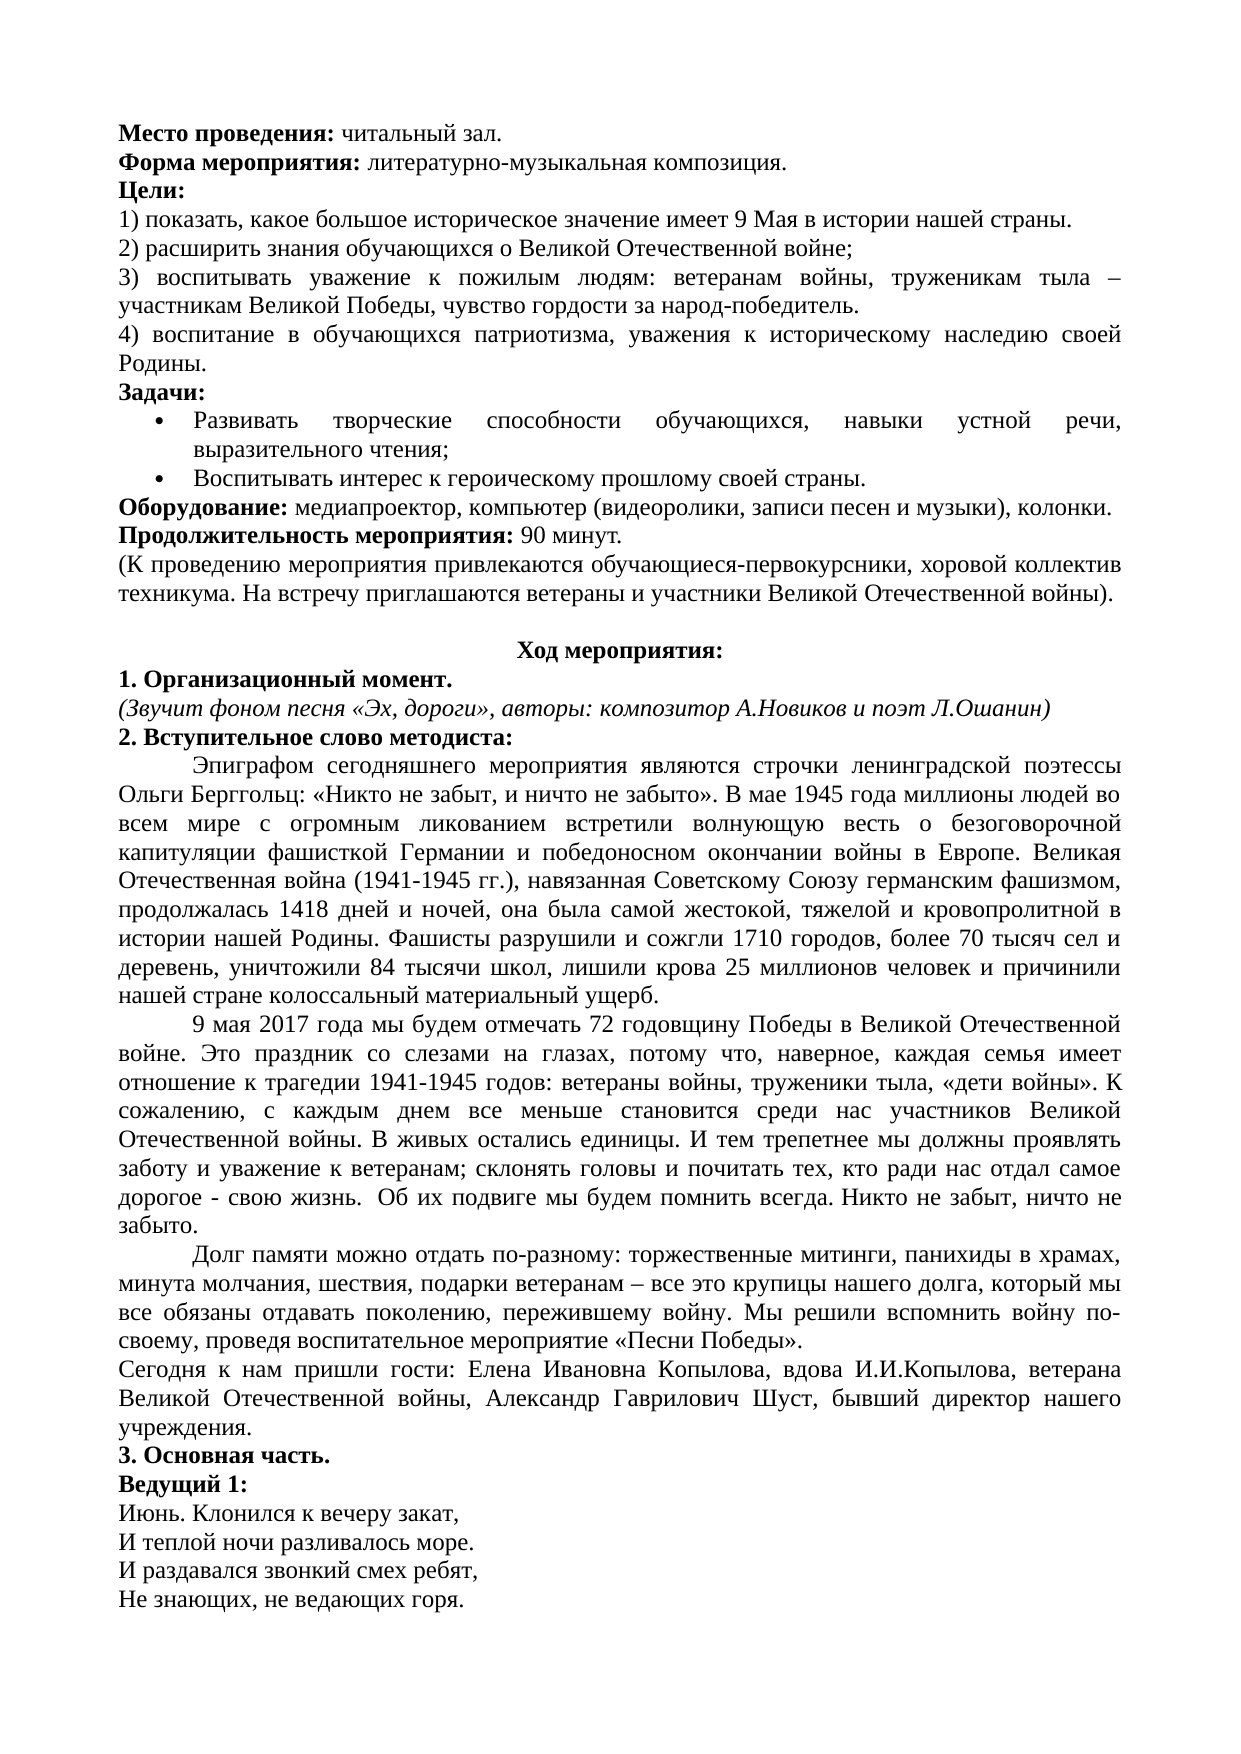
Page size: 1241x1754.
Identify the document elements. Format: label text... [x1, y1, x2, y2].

text 1) показать, какое большое историческое значение имеет 9 Мая в истории нашей страны. [118, 204, 1122, 233]
list Воспитывать интерес к героическому прошлому своей страны. [156, 463, 1122, 492]
text 1. Организационный момент. [118, 664, 1122, 693]
text Оборудование: медиапроектор, компьютер (видеоролики, записи песен и музыки), колонки. [118, 492, 1122, 521]
text 3) воспитывать уважение к пожилым людям: ветеранам войны, труженикам тыла – участникам Великой Победы, чувство гордости за народ-победитель. [118, 262, 1122, 319]
text Эпиграфом сегодняшнего мероприятия являются строчки ленинградской поэтессы Ольги Берггольц: «Никто не забыт, и ничто не забыто». В мае 1945 года миллионы людей во всем мире с огромным ликованием встретили волнующую весть о безоговорочной капитуляции фашисткой Германии и победоносном окончании войны в Европе. Великая Отечественная война (1941-1945 гг.), навязанная Советскому Союзу германским фашизмом, продолжалась 1418 дней и ночей, она была самой жестокой, тяжелой и кровопролитной в истории нашей Родины. Фашисты разрушили и сожгли 1710 городов, более 70 тысяч сел и деревень, уничтожили 84 тысячи школ, лишили крова 25 миллионов человек и причинили нашей стране колоссальный материальный ущерб. [118, 751, 1122, 1009]
text 9 мая 2017 года мы будем отмечать 72 годовщину Победы в Великой Отечественной войне. Это праздник со слезами на глазах, потому что, наверное, каждая семья имеет отношение к трагедии 1941-1945 годов: ветераны войны, труженики тыла, «дети войны». К сожалению, с каждым днем все меньше становится среди нас участников Великой Отечественной войны. В живых остались единицы. И тем трепетнее мы должны проявлять заботу и уважение к ветеранам; склонять головы и почитать тех, кто ради нас отдал самое дорогое - свою жизнь. Об их подвиге мы будем помнить всегда. Никто не забыт, ничто не забыто. [118, 1009, 1122, 1239]
text 3. Основная часть. [118, 1441, 1122, 1469]
text (К проведению мероприятия привлекаются обучающиеся-первокурсники, хоровой коллектив техникума. На встречу приглашаются ветераны и участники Великой Отечественной войны). [118, 549, 1122, 607]
text 4) воспитание в обучающихся патриотизма, уважения к историческому наследию своей Родины. [118, 319, 1122, 377]
text Долг памяти можно отдать по-разному: торжественные митинги, панихиды в храмах, минута молчания, шествия, подарки ветеранам – все это крупицы нашего долга, который мы все обязаны отдавать поколению, пережившему войну. Мы решили вспомнить войну по-своему, проведя воспитательное мероприятие «Песни Победы». [118, 1239, 1122, 1354]
text (Звучит фоном песня «Эх, дороги», авторы: композитор А.Новиков и поэт Л.Ошанин) [118, 693, 1122, 722]
text Задачи: [118, 377, 1122, 406]
text Место проведения: читальный зал. [118, 118, 1122, 147]
text 2. Вступительное слово методиста: [118, 722, 1122, 751]
text Ведущий 1: [118, 1469, 1122, 1498]
text Продолжительность мероприятия: 90 минут. [118, 521, 1122, 549]
text Форма мероприятия: литературно-музыкальная композиция. [118, 147, 1122, 176]
text Сегодня к нам пришли гости: Елена Ивановна Копылова, вдова И.И.Копылова, ветерана Великой Отечественной войны, Александр Гаврилович Шуст, бывший директор нашего учреждения. [118, 1354, 1122, 1441]
text Ход мероприятия: [118, 636, 1122, 664]
text 2) расширить знания обучающихся о Великой Отечественной войне; [118, 233, 1122, 262]
list Развивать творческие способности обучающихся, навыки устной речи, выразительного чтения; [156, 406, 1122, 463]
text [118, 1498, 1122, 1613]
text Цели: [118, 176, 1122, 204]
